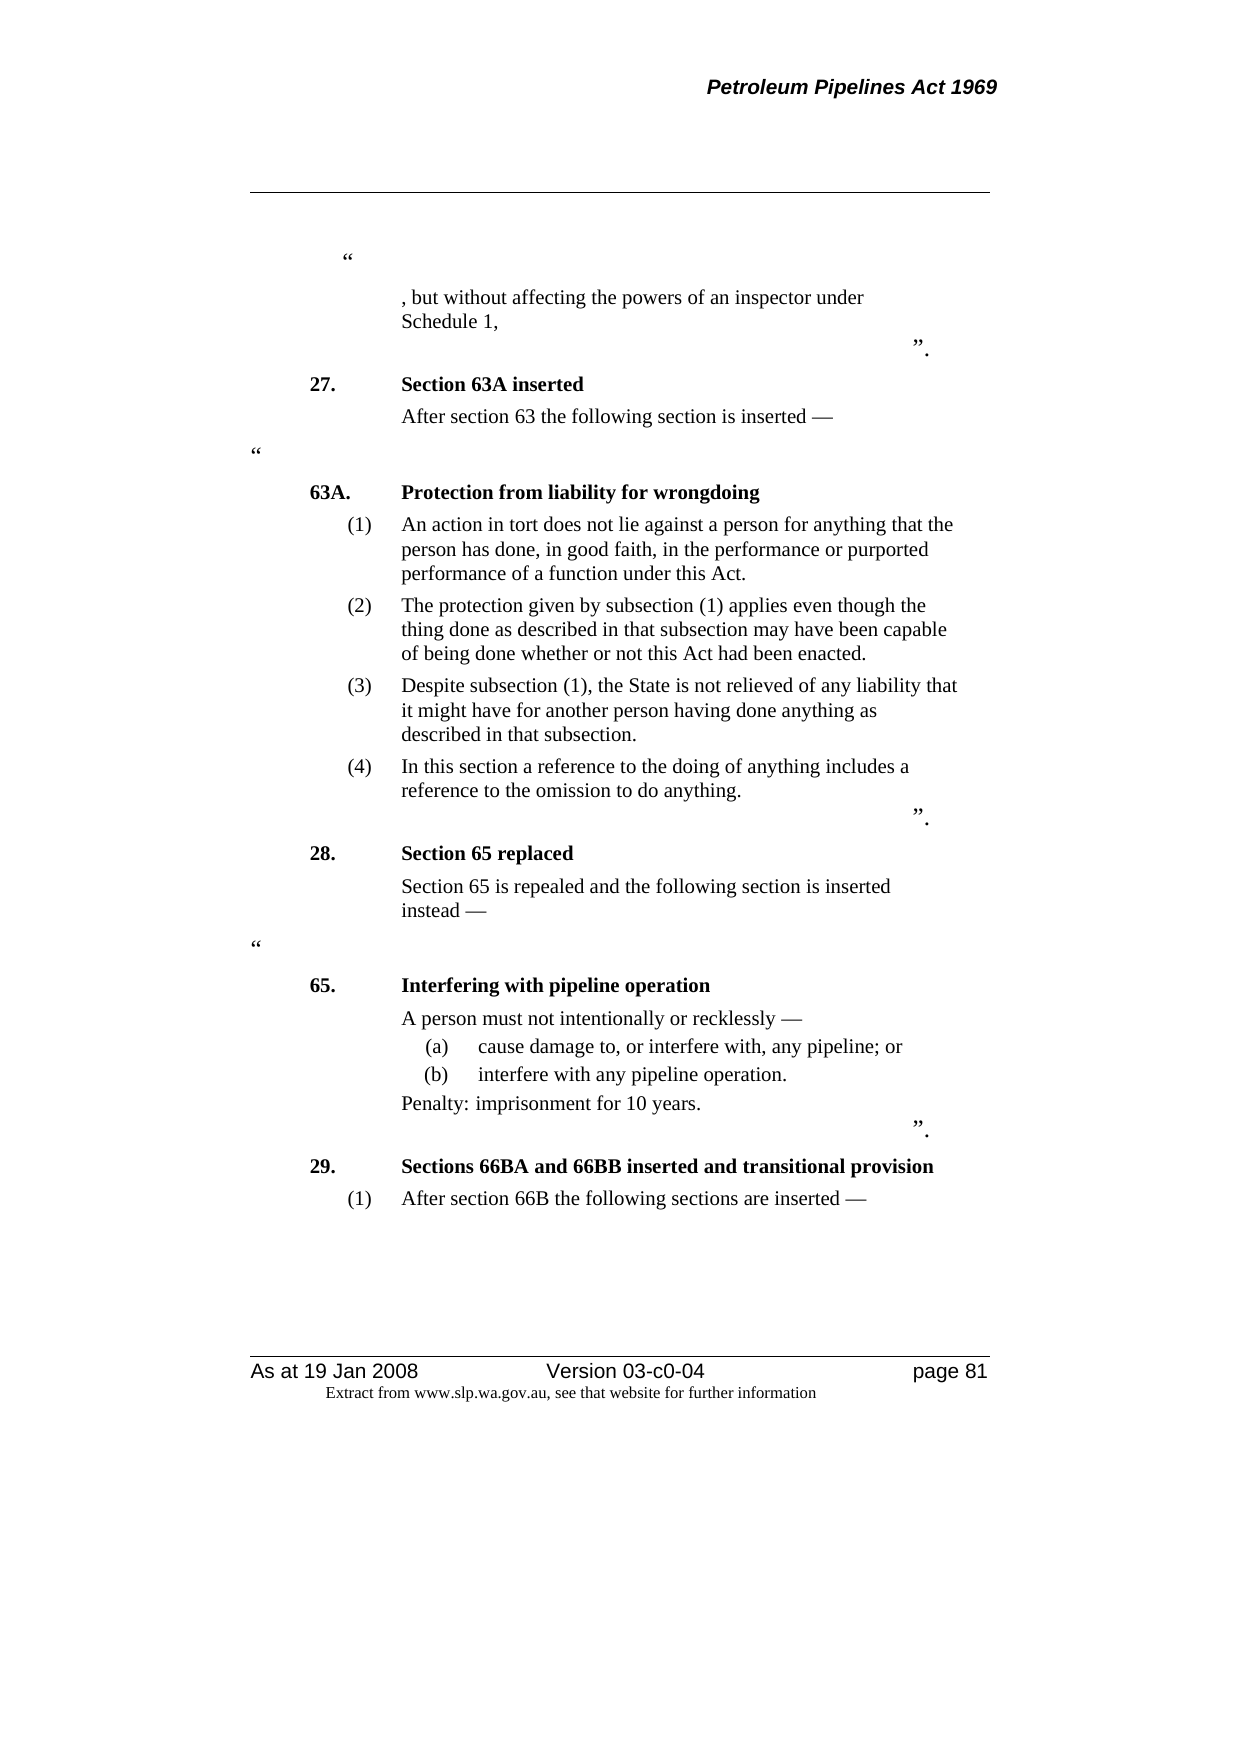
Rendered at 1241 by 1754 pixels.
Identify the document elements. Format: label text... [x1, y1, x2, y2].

text (4) In this section a reference to the doing of anything includes a reference to the omission to do anything. [312, 754, 960, 802]
text A person must not intentionally or recklessly — [312, 1006, 960, 1030]
text “ [342, 247, 990, 276]
text “ [250, 441, 990, 469]
text (b) interfere with any pipeline operation. [389, 1062, 960, 1086]
text (1) An action in tort does not lie against a person for anything that the person has done, in good faith, in the performance or purported performance of a function under this Act. [312, 512, 960, 584]
subtitle 63A. Protection from liability for wrongdoing [309, 480, 960, 504]
text ”. [250, 802, 930, 831]
text ”. [250, 333, 930, 361]
subtitle 65. Interfering with pipeline operation [309, 973, 960, 997]
text (2) The protection given by subsection (1) applies even though the thing done as described in that subsection may have been capable of being done whether or not this Act had been enacted. [312, 593, 960, 665]
text (1) After section 66B the following sections are inserted — [312, 1186, 960, 1210]
subtitle 29. Sections 66BA and 66BB inserted and transitional provision [309, 1154, 960, 1178]
text (3) Despite subsection (1), the State is not relieved of any liability that it might have for another person having done anything as described in that subsection. [312, 673, 960, 746]
text “ [250, 934, 990, 963]
text Section 65 is repealed and the following section is inserted instead — [312, 874, 960, 922]
text Penalty: imprisonment for 10 years. [336, 1091, 960, 1114]
text (a) cause damage to, or interfere with, any pipeline; or [389, 1034, 960, 1058]
subtitle 27. Section 63A inserted [309, 372, 960, 396]
text ”. [250, 1114, 930, 1143]
text After section 63 the following section is inserted — [312, 404, 960, 428]
subtitle 28. Section 65 replaced [309, 841, 960, 865]
text , but without affecting the powers of an inspector under Schedule 1, [312, 284, 960, 333]
